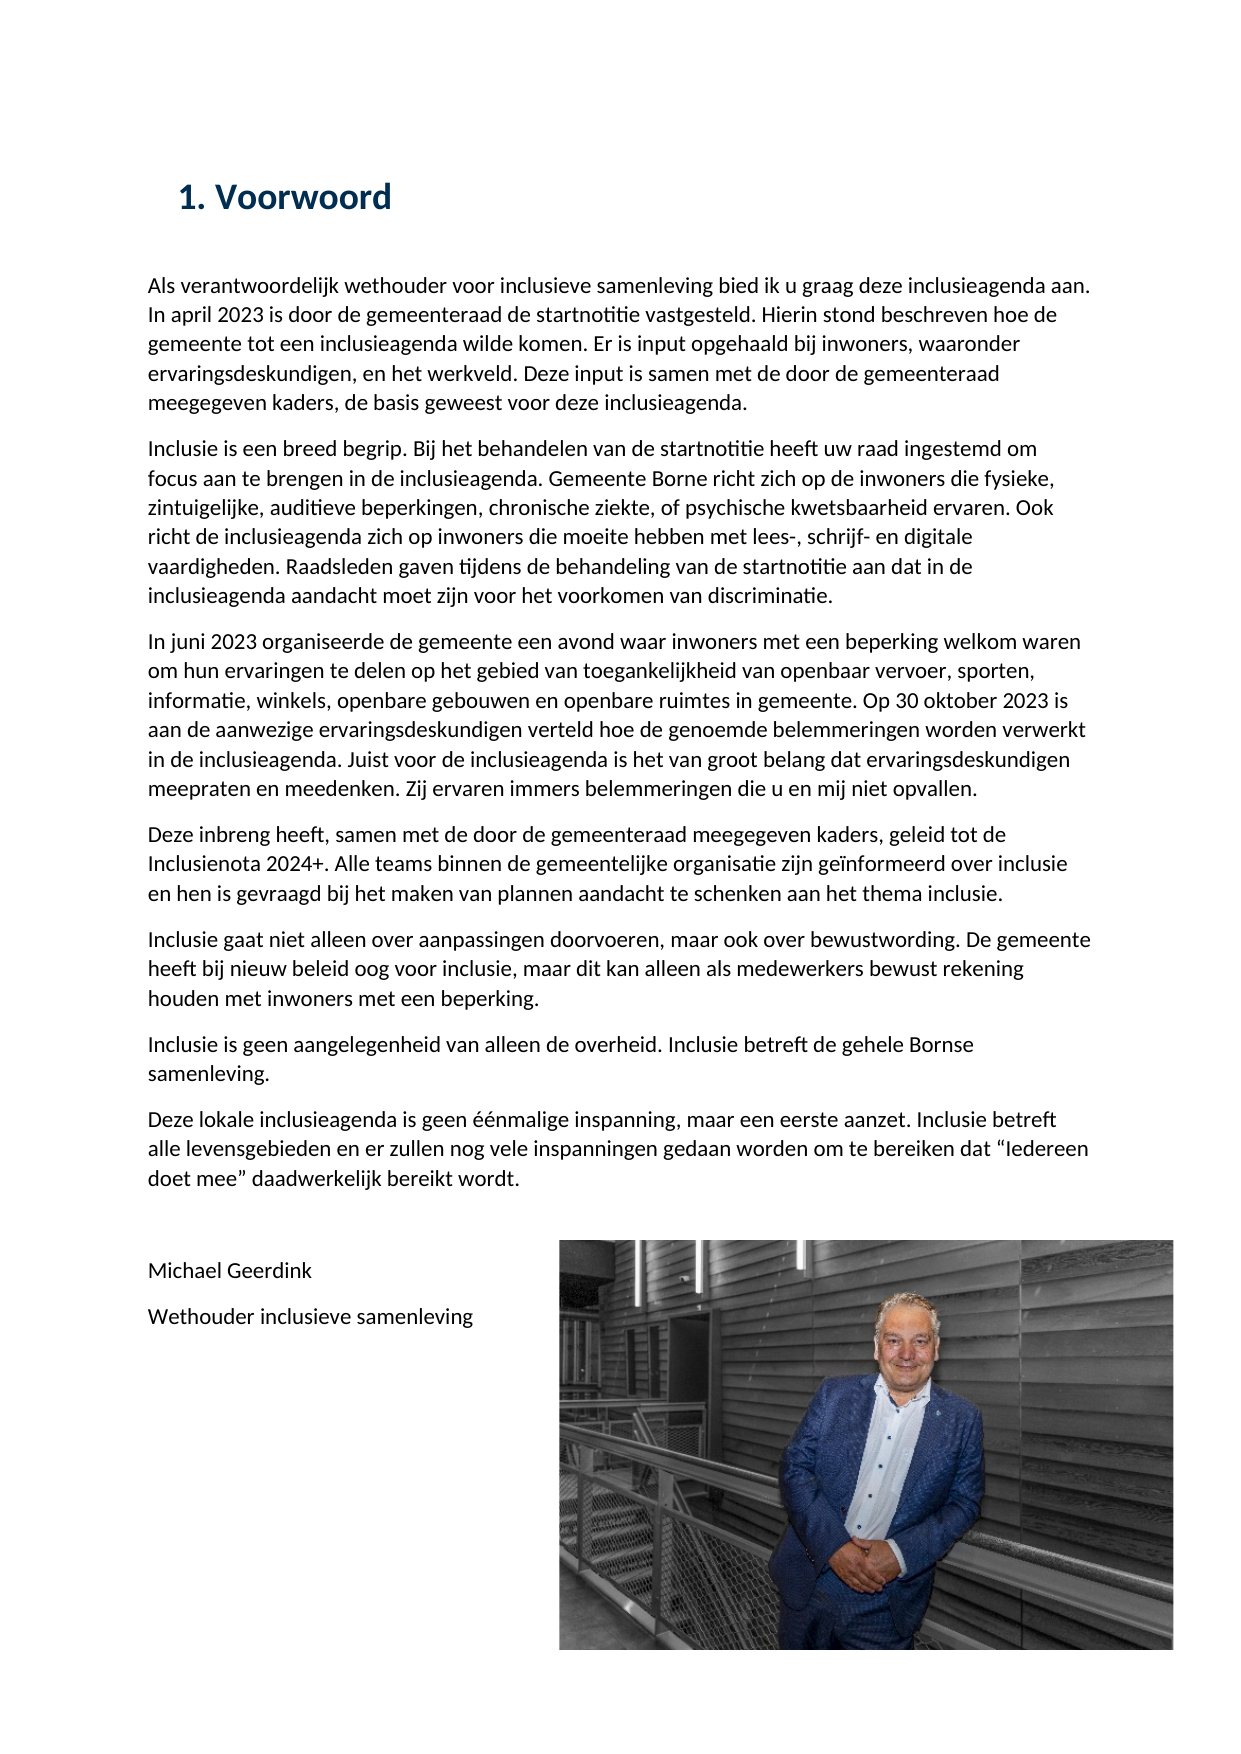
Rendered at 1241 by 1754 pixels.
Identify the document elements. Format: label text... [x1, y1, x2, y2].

text Inclusie is geen aangelegenheid van alleen de overheid. Inclusie betreft de gehele Bornse samenleving. [148, 1030, 1093, 1087]
picture [559, 1240, 1174, 1650]
text Wethouder inclusieve samenleving [148, 1302, 559, 1330]
subtitle Voorwoord [177, 173, 1093, 218]
text Als verantwoordelijk wethouder voor inclusieve samenleving bied ik u graag deze inclusieagenda aan. In april 2023 is door de gemeenteraad de startnotitie vastgesteld. Hierin stond beschreven hoe de gemeente tot een inclusieagenda wilde komen. Er is input opgehaald bij inwoners, waaronder ervaringsdeskundigen, en het werkveld. Deze input is samen met de door de gemeenteraad meegegeven kaders, de basis geweest voor deze inclusieagenda. [148, 271, 1093, 416]
text Michael Geerdink [148, 1256, 559, 1284]
text Deze lokale inclusieagenda is geen éénmalige inspanning, maar een eerste aanzet. Inclusie betreft alle levensgebieden en er zullen nog vele inspanningen gedaan worden om te bereiken dat “Iedereen doet mee” daadwerkelijk bereikt wordt. [148, 1105, 1093, 1192]
text Inclusie is een breed begrip. Bij het behandelen van de startnotitie heeft uw raad ingestemd om focus aan te brengen in de inclusieagenda. Gemeente Borne richt zich op de inwoners die fysieke, zintuigelijke, auditieve beperkingen, chronische ziekte, of psychische kwetsbaarheid ervaren. Ook richt de inclusieagenda zich op inwoners die moeite hebben met lees-, schrijf- en digitale vaardigheden. Raadsleden gaven tijdens de behandeling van de startnotitie aan dat in de inclusieagenda aandacht moet zijn voor het voorkomen van discriminatie. [148, 434, 1093, 609]
text Inclusie gaat niet alleen over aanpassingen doorvoeren, maar ook over bewustwording. De gemeente heeft bij nieuw beleid oog voor inclusie, maar dit kan alleen als medewerkers bewust rekening houden met inwoners met een beperking. [148, 925, 1093, 1012]
text In juni 2023 organiseerde de gemeente een avond waar inwoners met een beperking welkom waren om hun ervaringen te delen op het gebied van toegankelijkheid van openbaar vervoer, sporten, informatie, winkels, openbare gebouwen en openbare ruimtes in gemeente. Op 30 oktober 2023 is aan de aanwezige ervaringsdeskundigen verteld hoe de genoemde belemmeringen worden verwerkt in de inclusieagenda. Juist voor de inclusieagenda is het van groot belang dat ervaringsdeskundigen meepraten en meedenken. Zij ervaren immers belemmeringen die u en mij niet opvallen. [148, 627, 1093, 802]
text Deze inbreng heeft, samen met de door de gemeenteraad meegegeven kaders, geleid tot de Inclusienota 2024+. Alle teams binnen de gemeentelijke organisatie zijn geïnformeerd over inclusie en hen is gevraagd bij het maken van plannen aandacht te schenken aan het thema inclusie. [148, 820, 1093, 907]
